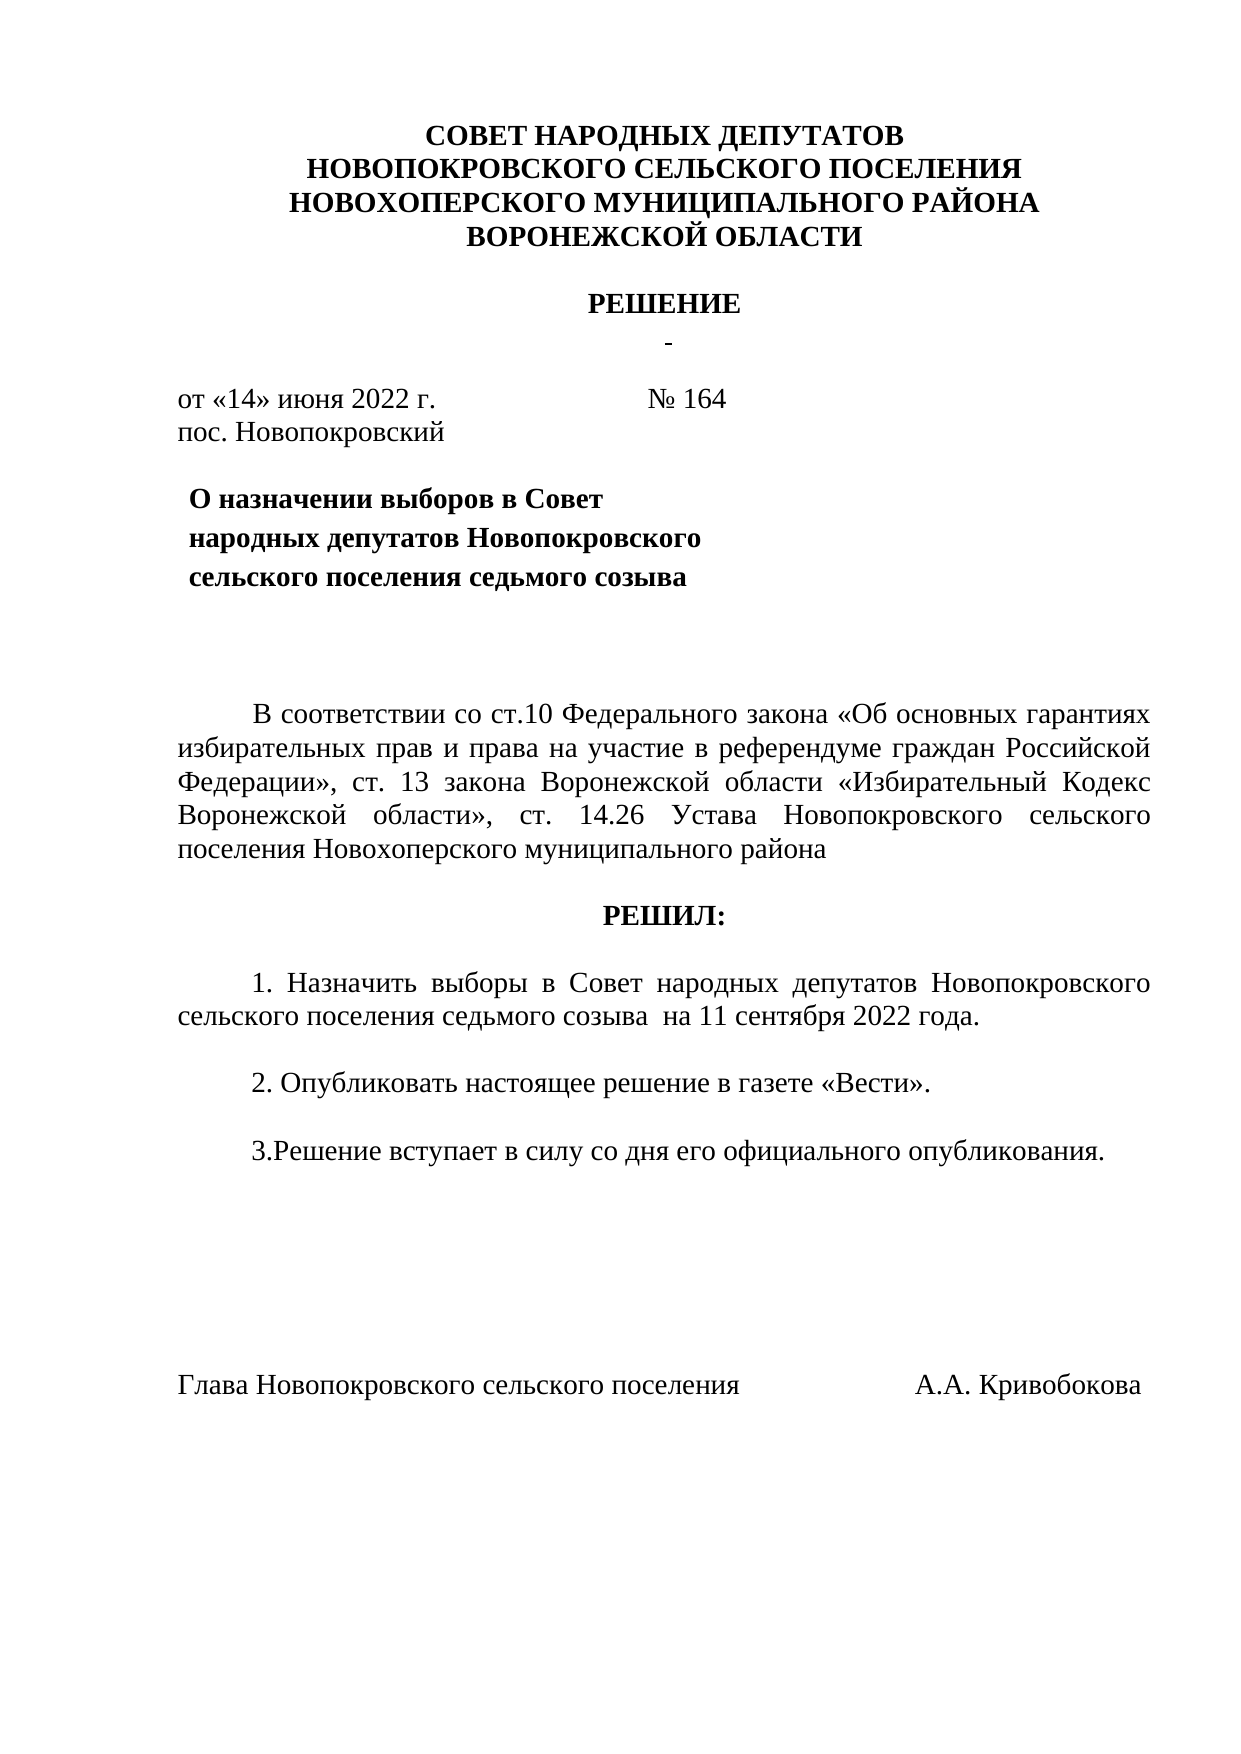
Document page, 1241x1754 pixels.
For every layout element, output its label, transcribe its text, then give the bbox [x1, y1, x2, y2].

text 1. Назначить выборы в Совет народных депутатов Новопокровского сельского поселения седьмого созыва на 11 сентября 2022 года. [177, 965, 1152, 1032]
text 3.Решение вступает в силу со дня его официального опубликования. [177, 1133, 1152, 1166]
text НОВОХОПЕРСКОГО МУНИЦИПАЛЬНОГО РАЙОНА [177, 185, 1152, 219]
text 2. Опубликовать настоящее решение в газете «Вести». [177, 1066, 1152, 1099]
text В соответствии со ст.10 Федерального закона «Об основных гарантиях избирательных прав и права на участие в референдуме граждан Российской Федерации», ст. 13 закона Воронежской области «Избирательный Кодекс Воронежской области», ст. 14.26 Устава Новопокровского сельского поселения Новохоперского муниципального района [177, 697, 1152, 864]
text НОВОПОКРОВСКОГО СЕЛЬСКОГО ПОСЕЛЕНИЯ [177, 152, 1152, 185]
text от «14» июня 2022 г. № 164 [177, 381, 1152, 414]
text СОВЕТ НАРОДНЫХ ДЕПУТАТОВ [177, 118, 1152, 152]
text Глава Новопокровского сельского поселения А.А. Кривобокова [177, 1367, 1152, 1401]
text ВОРОНЕЖСКОЙ ОБЛАСТИ [177, 219, 1152, 252]
table_header О назначении выборов в Совет народных депутатов Новопокровского сельского поселения седьмого созыва [177, 482, 724, 596]
text РЕШЕНИЕ [177, 286, 1152, 319]
text РЕШИЛ: [177, 898, 1152, 931]
text пос. Новопокровский [177, 414, 1152, 448]
